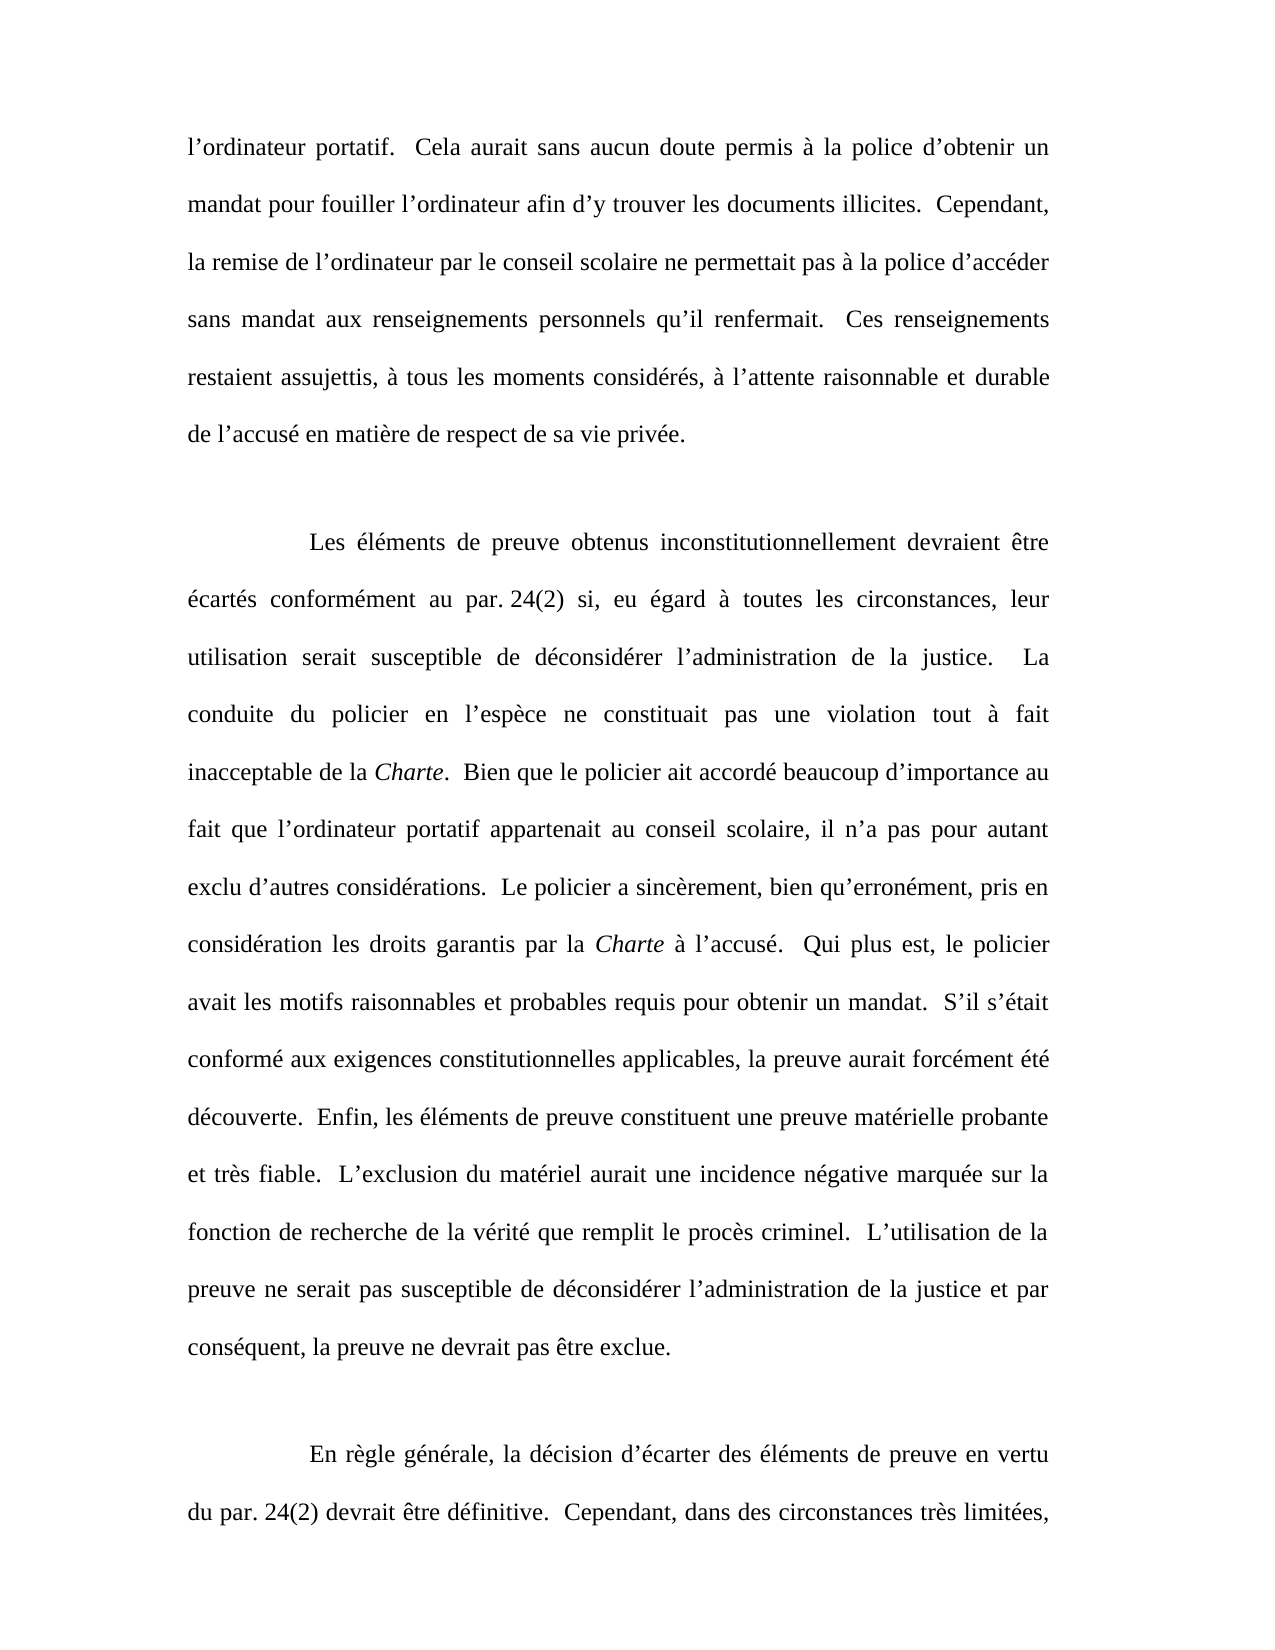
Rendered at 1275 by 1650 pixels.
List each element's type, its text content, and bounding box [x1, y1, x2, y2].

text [187, 1439, 1050, 1526]
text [187, 132, 1050, 448]
text Les éléments de preuve obtenus inconstitutionnellement devraient être écartés conformément au par. 24(2) si, eu égard à toutes les circonstances, leur utilisation serait susceptible de déconsidérer l’administration de la justice. La conduite du policier en l’espèce ne constituait pas une violation tout à fait inacceptable de la Charte. Bien que le policier ait accordé beaucoup d’importance au fait que l’ordinateur portatif appartenait au conseil scolaire, il n’a pas pour autant exclu d’autres considérations. Le policier a sincèrement, bien qu’erronément, pris en considération les droits garantis par la Charte à l’accusé. Qui plus est, le policier avait les motifs raisonnables et probables requis pour obtenir un mandat. S’il s’était conformé aux exigences constitutionnelles applicables, la preuve aurait forcément été découverte. Enfin, les éléments de preuve constituent une preuve matérielle probante et très fiable. L’exclusion du matériel aurait une incidence négative marquée sur la fonction de recherche de la vérité que remplit le procès criminel. L’utilisation de la preuve ne serait pas susceptible de déconsidérer l’administration de la justice et par conséquent, la preuve ne devrait pas être exclue. [187, 527, 1050, 1361]
